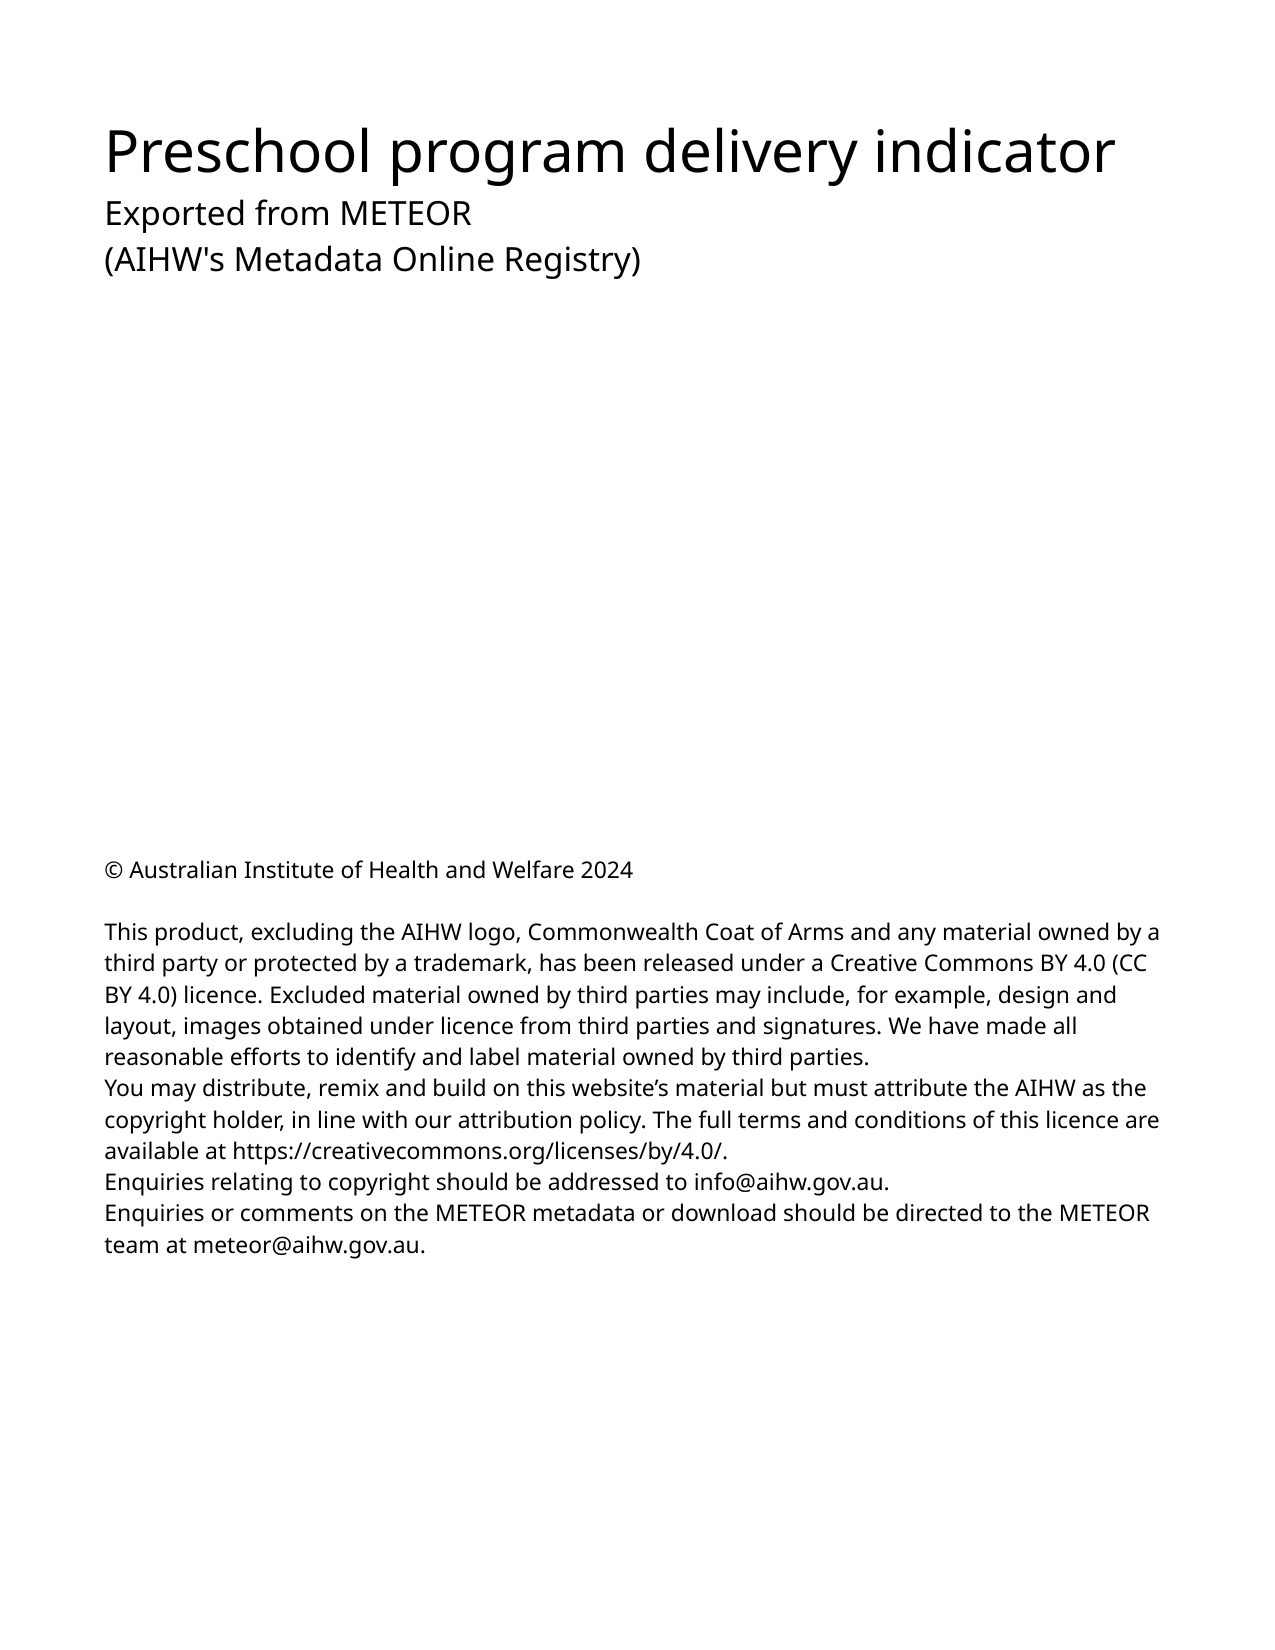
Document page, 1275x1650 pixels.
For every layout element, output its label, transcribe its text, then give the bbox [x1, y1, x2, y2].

text © Australian Institute of Health and Welfare 2024 [104, 854, 1171, 885]
text This product, excluding the AIHW logo, Commonwealth Coat of Arms and any material owned by a third party or protected by a trademark, has been released under a Creative Commons BY 4.0 (CC BY 4.0) licence. Excluded material owned by third parties may include, for example, design and layout, images obtained under licence from third parties and signatures. We have made all reasonable efforts to identify and label material owned by third parties. [104, 916, 1171, 1072]
text Enquiries relating to copyright should be addressed to info@aihw.gov.au. [104, 1166, 1171, 1197]
subtitle Exported from METEOR [104, 190, 1171, 235]
title Preschool program delivery indicator [104, 110, 1171, 190]
subtitle (AIHW's Metadata Online Registry) [104, 235, 1171, 281]
text You may distribute, remix and build on this website’s material but must attribute the AIHW as the copyright holder, in line with our attribution policy. The full terms and conditions of this licence are available at https://creativecommons.org/licenses/by/4.0/. [104, 1072, 1171, 1166]
text Enquiries or comments on the METEOR metadata or download should be directed to the METEOR team at meteor@aihw.gov.au. [104, 1197, 1171, 1260]
